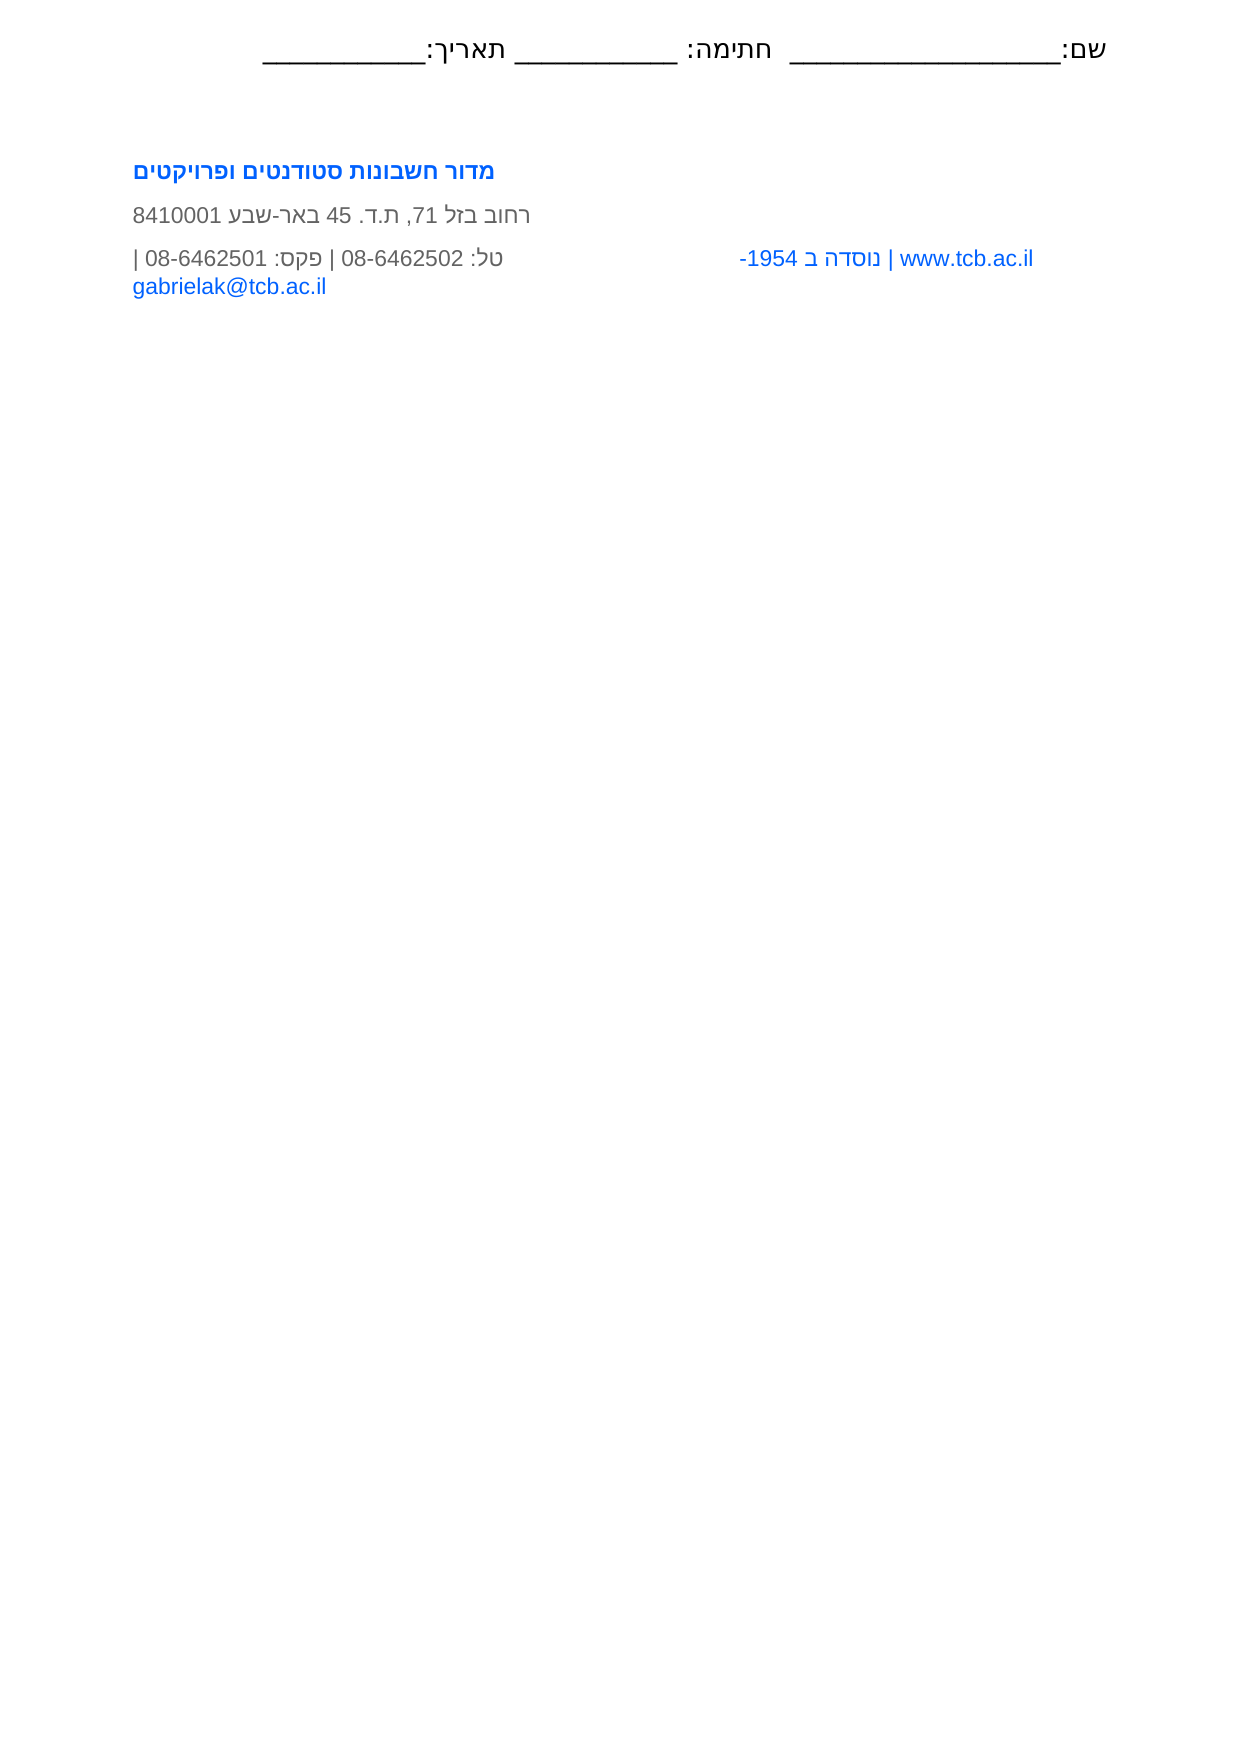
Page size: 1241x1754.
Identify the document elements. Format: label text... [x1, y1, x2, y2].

text www.tcb.ac.il | נוסדה ב 1954- טל: 08-6462502 | פקס: 08-6462501 | gabrielak@tcb.ac.il [133, 245, 1221, 299]
text רחוב בזל 71, ת.ד. 45 באר-שבע 8410001 [133, 203, 1107, 228]
text מדור חשבונות סטודנטים ופרויקטים [133, 158, 1107, 184]
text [184, 33, 1107, 65]
